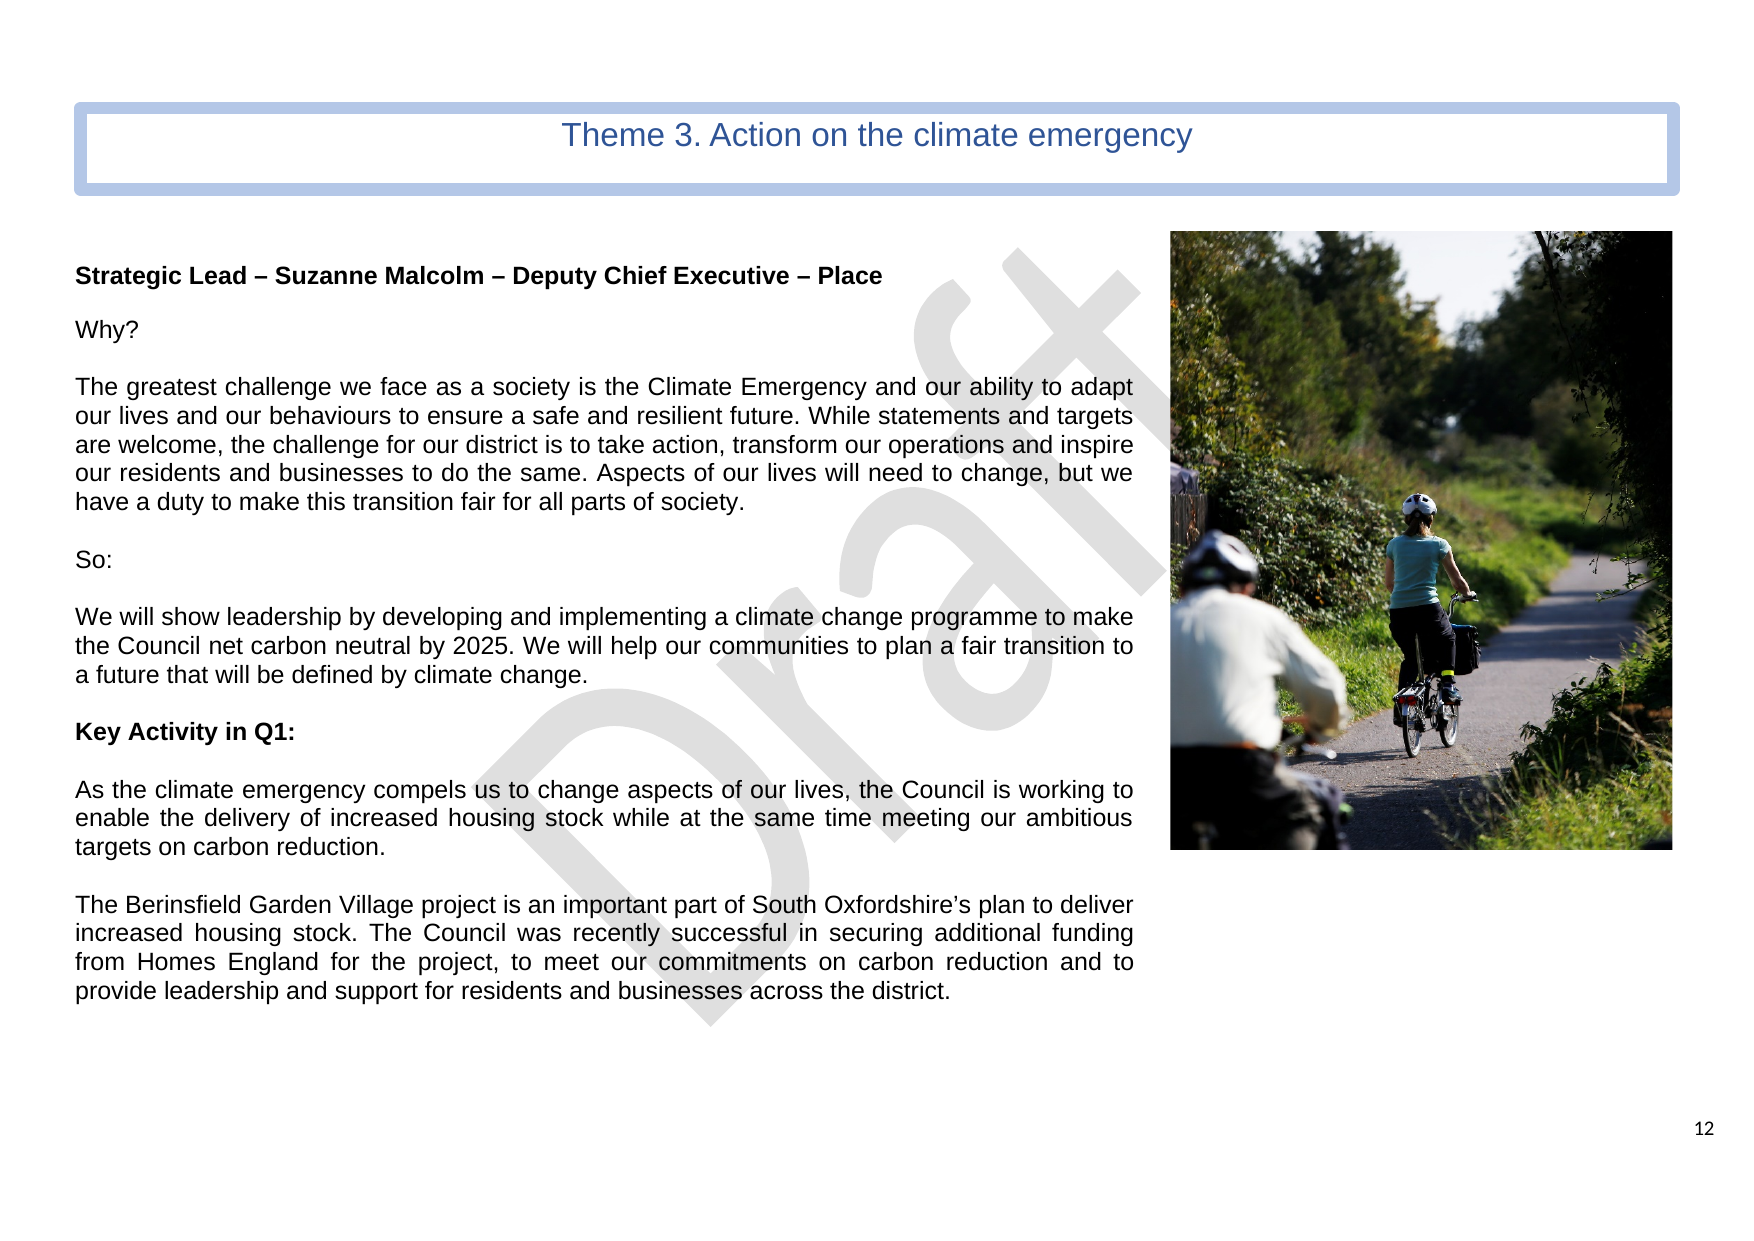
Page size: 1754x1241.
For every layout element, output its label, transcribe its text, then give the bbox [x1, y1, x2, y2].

text We will show leadership by developing and implementing a climate change programme to make the Council net carbon neutral by 2025. We will help our communities to plan a fair transition to a future that will be defined by climate change. [75, 602, 1136, 688]
text As the climate emergency compels us to change aspects of our lives, the Council is working to enable the delivery of increased housing stock while at the same time meeting our ambitious targets on carbon reduction. [75, 775, 1136, 861]
text Key Activity in Q1: [75, 717, 1170, 746]
text Why? [75, 315, 1136, 343]
text The greatest challenge we face as a society is the Climate Emergency and our ability to adapt our lives and our behaviours to ensure a safe and resilient future. While statements and targets are welcome, the challenge for our district is to take action, transform our operations and inspire our residents and businesses to do the same. Aspects of our lives will need to change, but we have a duty to make this transition fair for all parts of society. [75, 372, 1136, 516]
picture [1170, 231, 1673, 850]
text So: [75, 545, 1136, 573]
text Strategic Lead – Suzanne Malcolm – Deputy Chief Executive – Place [75, 261, 1170, 289]
text The Berinsfield Garden Village project is an important part of South Oxfordshire’s plan to deliver increased housing stock. The Council was recently successful in securing additional funding from Homes England for the project, to meet our commitments on carbon reduction and to provide leadership and support for residents and businesses across the district. [75, 890, 1136, 1005]
